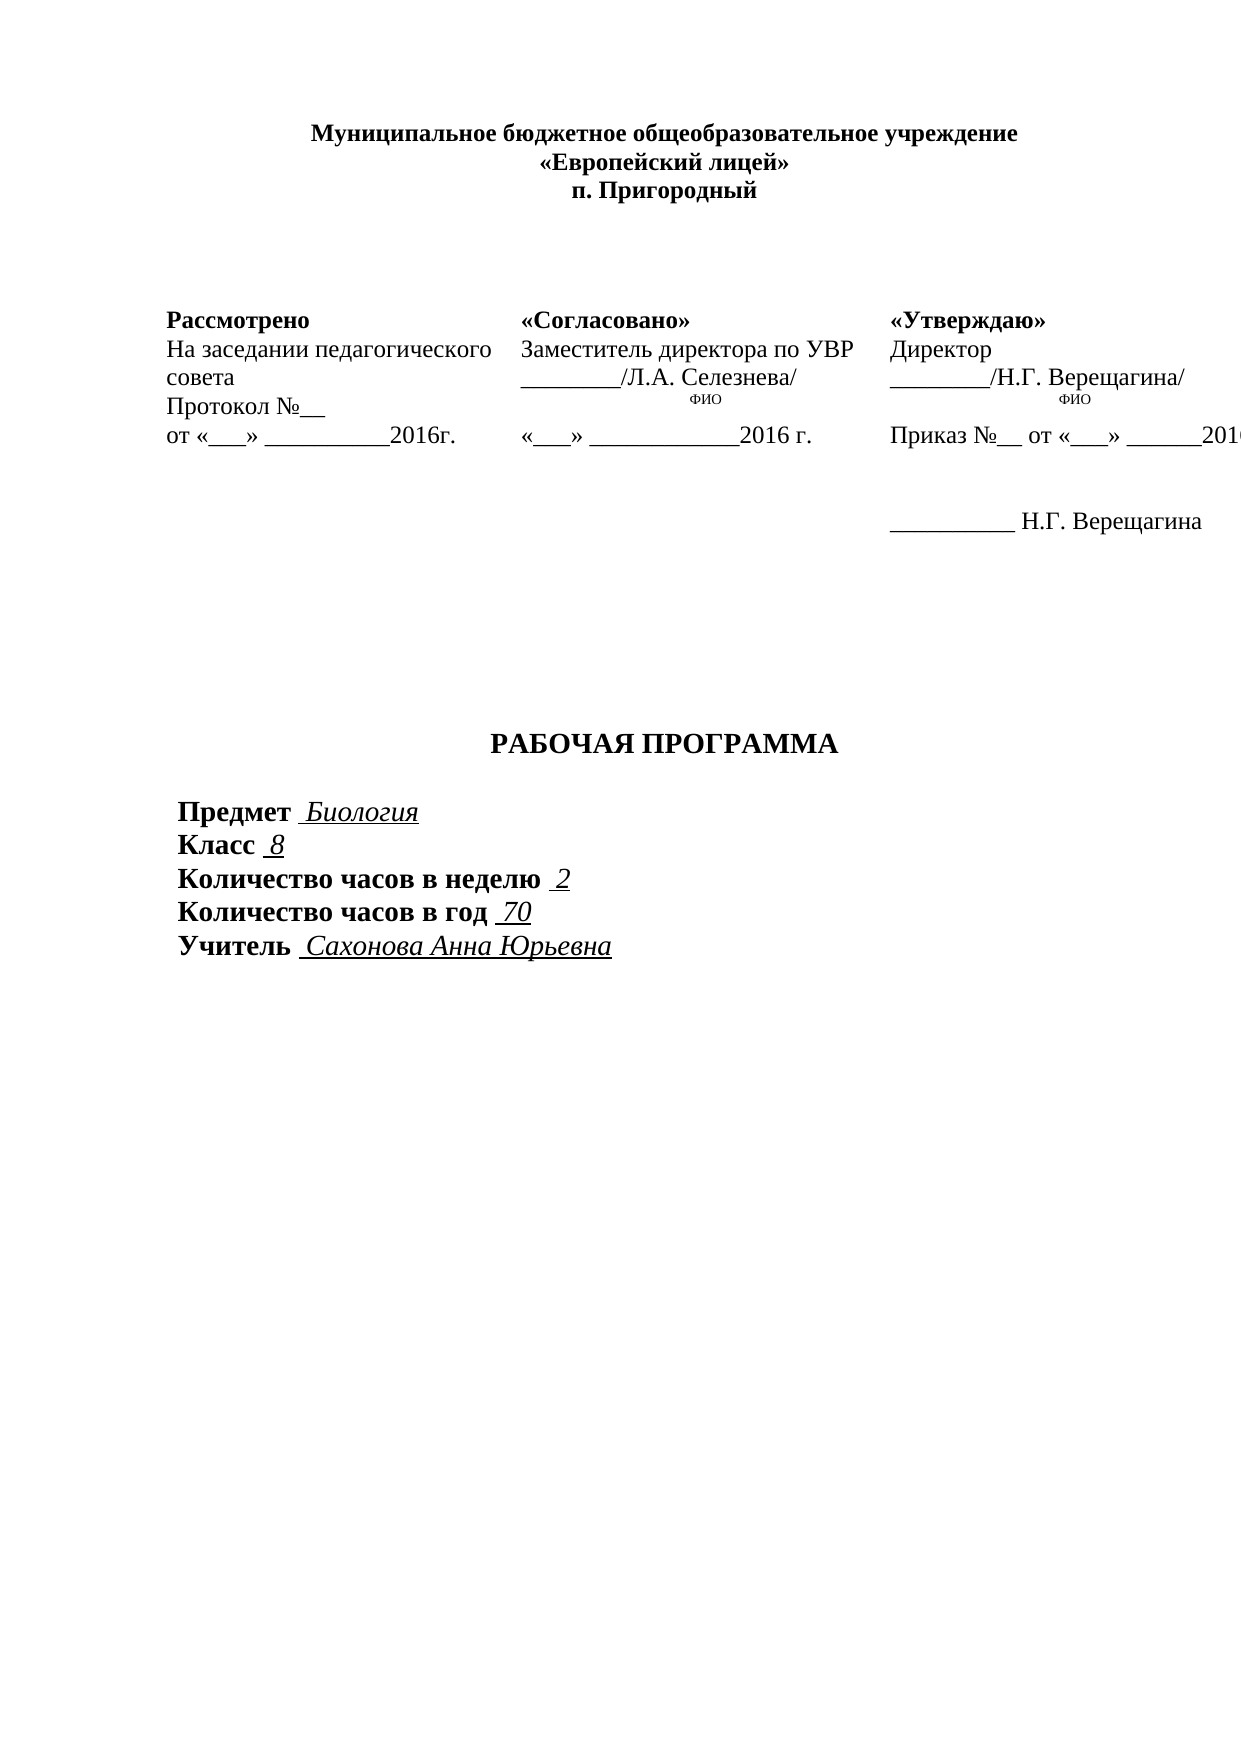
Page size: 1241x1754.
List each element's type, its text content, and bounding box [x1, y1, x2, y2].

text «Европейский лицей» [177, 147, 1152, 176]
table_header «Согласовано» Заместитель директора по УВР ________/Л.А. Селезнева/ ФИО «___» ____________2016 г. [509, 305, 878, 535]
text Количество часов в год 70 [177, 894, 1152, 928]
text Предмет Биология [177, 794, 1152, 827]
text РАБОЧАЯ ПРОГРАММА [177, 727, 1152, 760]
text п. Пригородный [177, 176, 1152, 204]
table_header «Утверждаю» Директор ________/Н.Г. Верещагина/ ФИО Приказ №__ от «___» ______2016г. __________ Н.Г. Верещагина [879, 305, 1240, 535]
text Класс 8 [177, 827, 1152, 861]
text Муниципальное бюджетное общеобразовательное учреждение [177, 118, 1152, 147]
text Количество часов в неделю 2 [177, 861, 1152, 894]
text Учитель Сахонова Анна Юрьевна [177, 928, 1152, 961]
table_header Рассмотрено На заседании педагогического совета Протокол №__ от «___» __________2016г. [155, 305, 509, 535]
